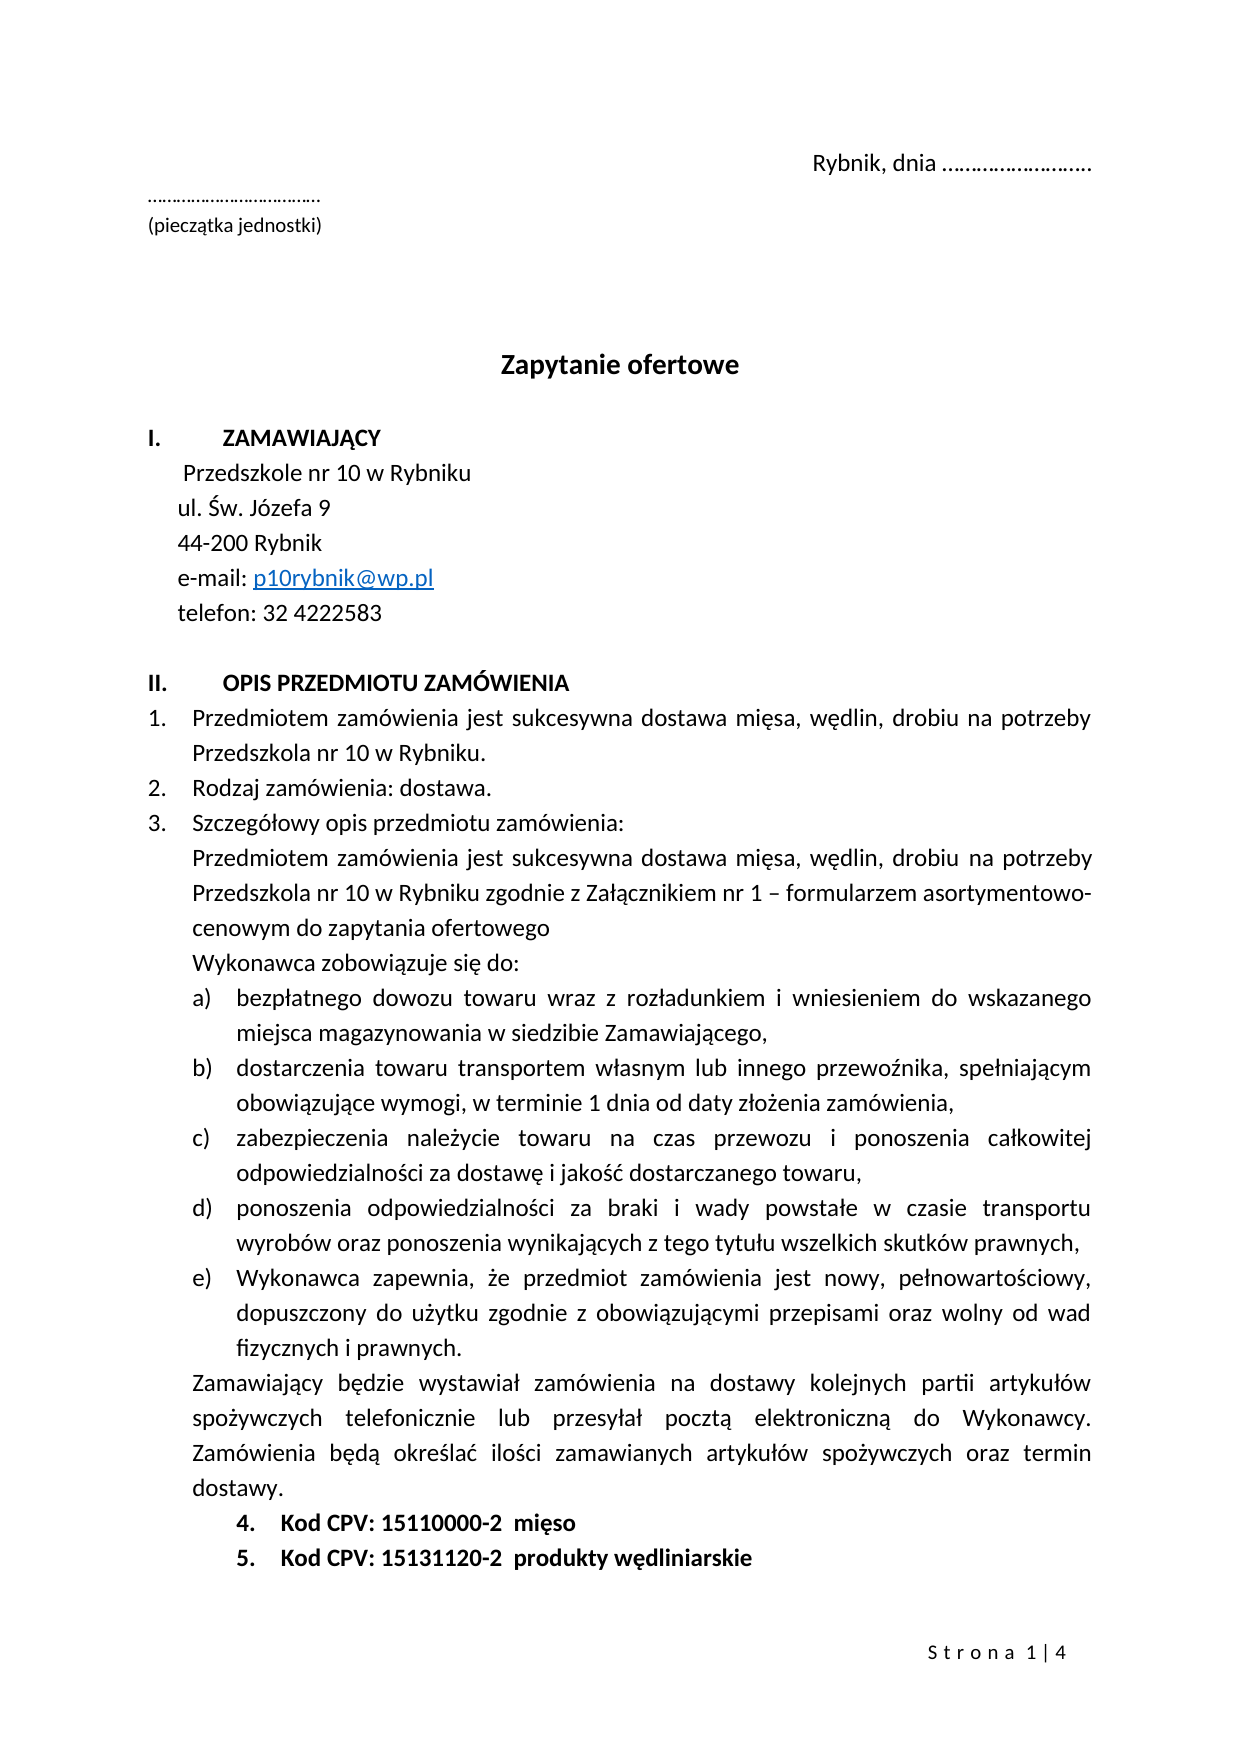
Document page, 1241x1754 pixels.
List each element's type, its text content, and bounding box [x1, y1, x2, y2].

text Zamawiający będzie wystawiał zamówienia na dostawy kolejnych partii artykułów spożywczych telefonicznie lub przesyłał pocztą elektroniczną do Wykonawcy. Zamówienia będą określać ilości zamawianych artykułów spożywczych oraz termin dostawy. [192, 1367, 1093, 1502]
list zabezpieczenia należycie towaru na czas przewozu i ponoszenia całkowitej odpowiedzialności za dostawę i jakość dostarczanego towaru, [192, 1122, 1093, 1187]
list Rodzaj zamówienia: dostawa. [148, 772, 1093, 802]
list ponoszenia odpowiedzialności za braki i wady powstałe w czasie transportu wyrobów oraz ponoszenia wynikających z tego tytułu wszelkich skutków prawnych, [192, 1192, 1093, 1257]
text telefon: 32 4222583 [177, 597, 1093, 627]
list Przedmiotem zamówienia jest sukcesywna dostawa mięsa, wędlin, drobiu na potrzeby Przedszkola nr 10 w Rybniku. [148, 702, 1093, 767]
list Wykonawca zapewnia, że przedmiot zamówienia jest nowy, pełnowartościowy, dopuszczony do użytku zgodnie z obowiązującymi przepisami oraz wolny od wad fizycznych i prawnych. [192, 1262, 1093, 1362]
text Wykonawca zobowiązuje się do: [192, 947, 1093, 977]
list OPIS PRZEDMIOTU ZAMÓWIENIA [148, 667, 1093, 697]
text (pieczątka jednostki) [148, 212, 1093, 237]
list dostarczenia towaru transportem własnym lub innego przewoźnika, spełniającym obowiązujące wymogi, w terminie 1 dnia od daty złożenia zamówienia, [192, 1052, 1093, 1117]
text Przedmiotem zamówienia jest sukcesywna dostawa mięsa, wędlin, drobiu na potrzeby Przedszkola nr 10 w Rybniku zgodnie z Załącznikiem nr 1 – formularzem asortymentowo-cenowym do zapytania ofertowego [192, 842, 1093, 942]
list Kod CPV: 15131120-2 produkty wędliniarskie [236, 1542, 1093, 1572]
list Szczegółowy opis przedmiotu zamówienia: [148, 807, 1093, 837]
text ul. Św. Józefa 9 [177, 492, 1093, 522]
text Zapytanie ofertowe [148, 346, 1093, 382]
text Przedszkole nr 10 w Rybniku [177, 457, 1093, 487]
list bezpłatnego dowozu towaru wraz z rozładunkiem i wniesieniem do wskazanego miejsca magazynowania w siedzibie Zamawiającego, [192, 982, 1093, 1047]
text ……………………………… [148, 183, 1093, 208]
list Kod CPV: 15110000-2 mięso [236, 1507, 1093, 1537]
text Rybnik, dnia …………………….. [148, 148, 1093, 178]
list ZAMAWIAJĄCY [148, 422, 1093, 452]
text e-mail: p10rybnik@wp.pl [177, 562, 1093, 592]
text 44-200 Rybnik [177, 527, 1093, 557]
